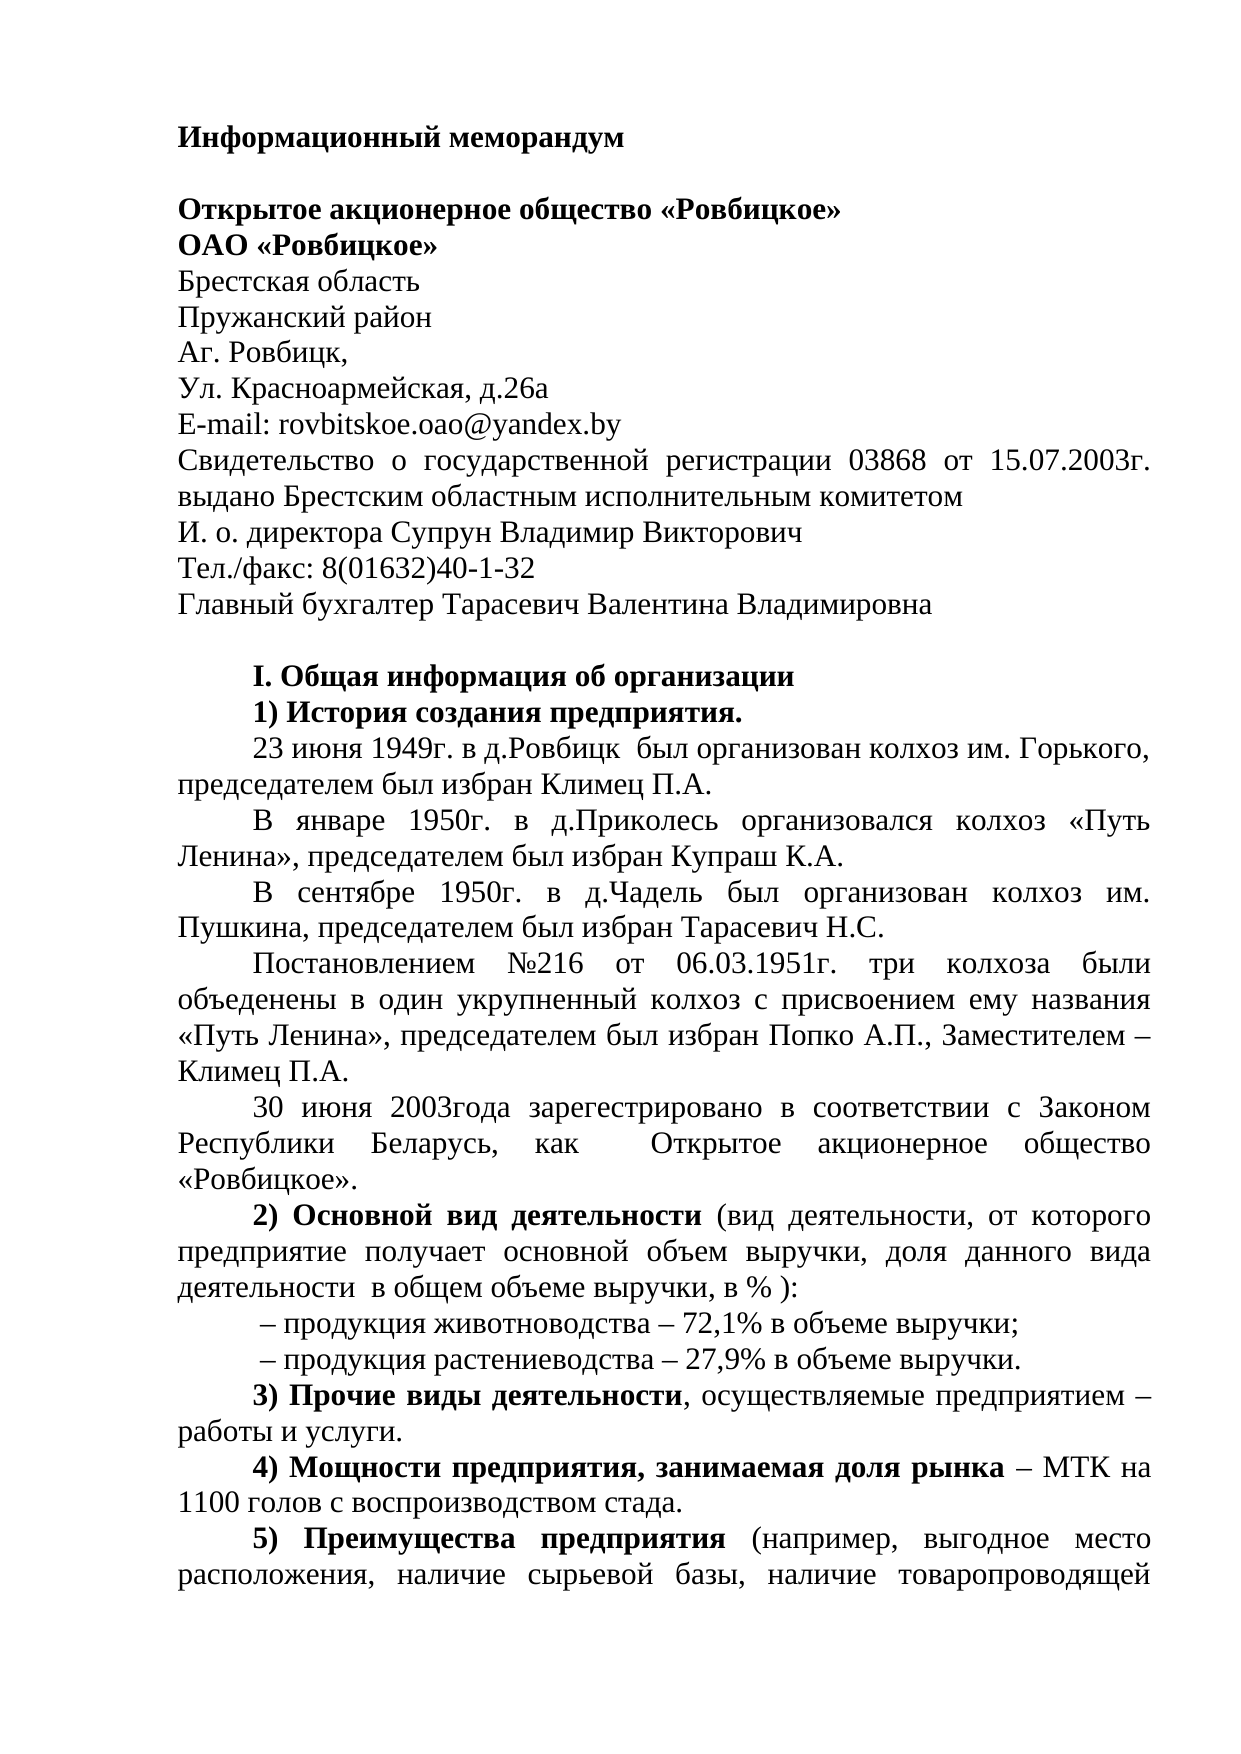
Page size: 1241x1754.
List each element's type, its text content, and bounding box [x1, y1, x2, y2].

text Постановлением №216 от 06.03.1951г. три колхоза были объеденены в один укрупненный колхоз с присвоением ему названия «Путь Ленина», председателем был избран Попко А.П., Заместителем – Климец П.А. [177, 945, 1152, 1088]
text Информационный меморандум [177, 118, 1152, 154]
text Пружанский район [177, 298, 1152, 334]
text В январе 1950г. в д.Приколесь организовался колхоз «Путь Ленина», председателем был избран Купраш К.А. [177, 801, 1152, 873]
text Открытое акционерное общество «Ровбицкое» [177, 190, 1152, 226]
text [177, 1520, 1152, 1592]
text Свидетельство о государственной регистрации 03868 от 15.07.2003г. выдано Брестским областным исполнительным комитетом [177, 442, 1152, 513]
text – продукция животноводства – 72,1% в объеме выручки; [177, 1304, 1152, 1340]
text Ул. Красноармейская, д.26а [177, 370, 1152, 406]
text 1) История создания предприятия. [177, 693, 1152, 729]
text Аг. Ровбицк, [177, 334, 1152, 370]
text ОАО «Ровбицкое» [177, 226, 1152, 262]
text – продукция растениеводства – 27,9% в объеме выручки. [177, 1340, 1152, 1376]
text В сентябре 1950г. в д.Чадель был организован колхоз им. Пушкина, председателем был избран Тарасевич Н.С. [177, 873, 1152, 945]
text Главный бухгалтер Тарасевич Валентина Владимировна [177, 585, 1152, 621]
text Брестская область [177, 262, 1152, 298]
text И. о. директора Супрун Владимир Викторович [177, 513, 1152, 549]
text I. Общая информация об организации [177, 657, 1152, 693]
text 4) Мощности предприятия, занимаемая доля рынка – МТК на 1100 голов с воспроизводством стада. [177, 1448, 1152, 1520]
text Е-mail: rovbitskoe.oao@yandex.by [177, 406, 1152, 442]
text 3) Прочие виды деятельности, осуществляемые предприятием – работы и услуги. [177, 1376, 1152, 1448]
text 2) Основной вид деятельности (вид деятельности, от которого предприятие получает основной объем выручки, доля данного вида деятельности в общем объеме выручки, в % ): [177, 1196, 1152, 1304]
text 30 июня 2003года зарегестрировано в соответствии с Законом Республики Беларусь, как Открытое акционерное общество «Ровбицкое». [177, 1088, 1152, 1196]
text Тел./факс: 8(01632)40-1-32 [177, 549, 1152, 585]
text 23 июня 1949г. в д.Ровбицк был организован колхоз им. Горького, председателем был избран Климец П.А. [177, 729, 1152, 801]
